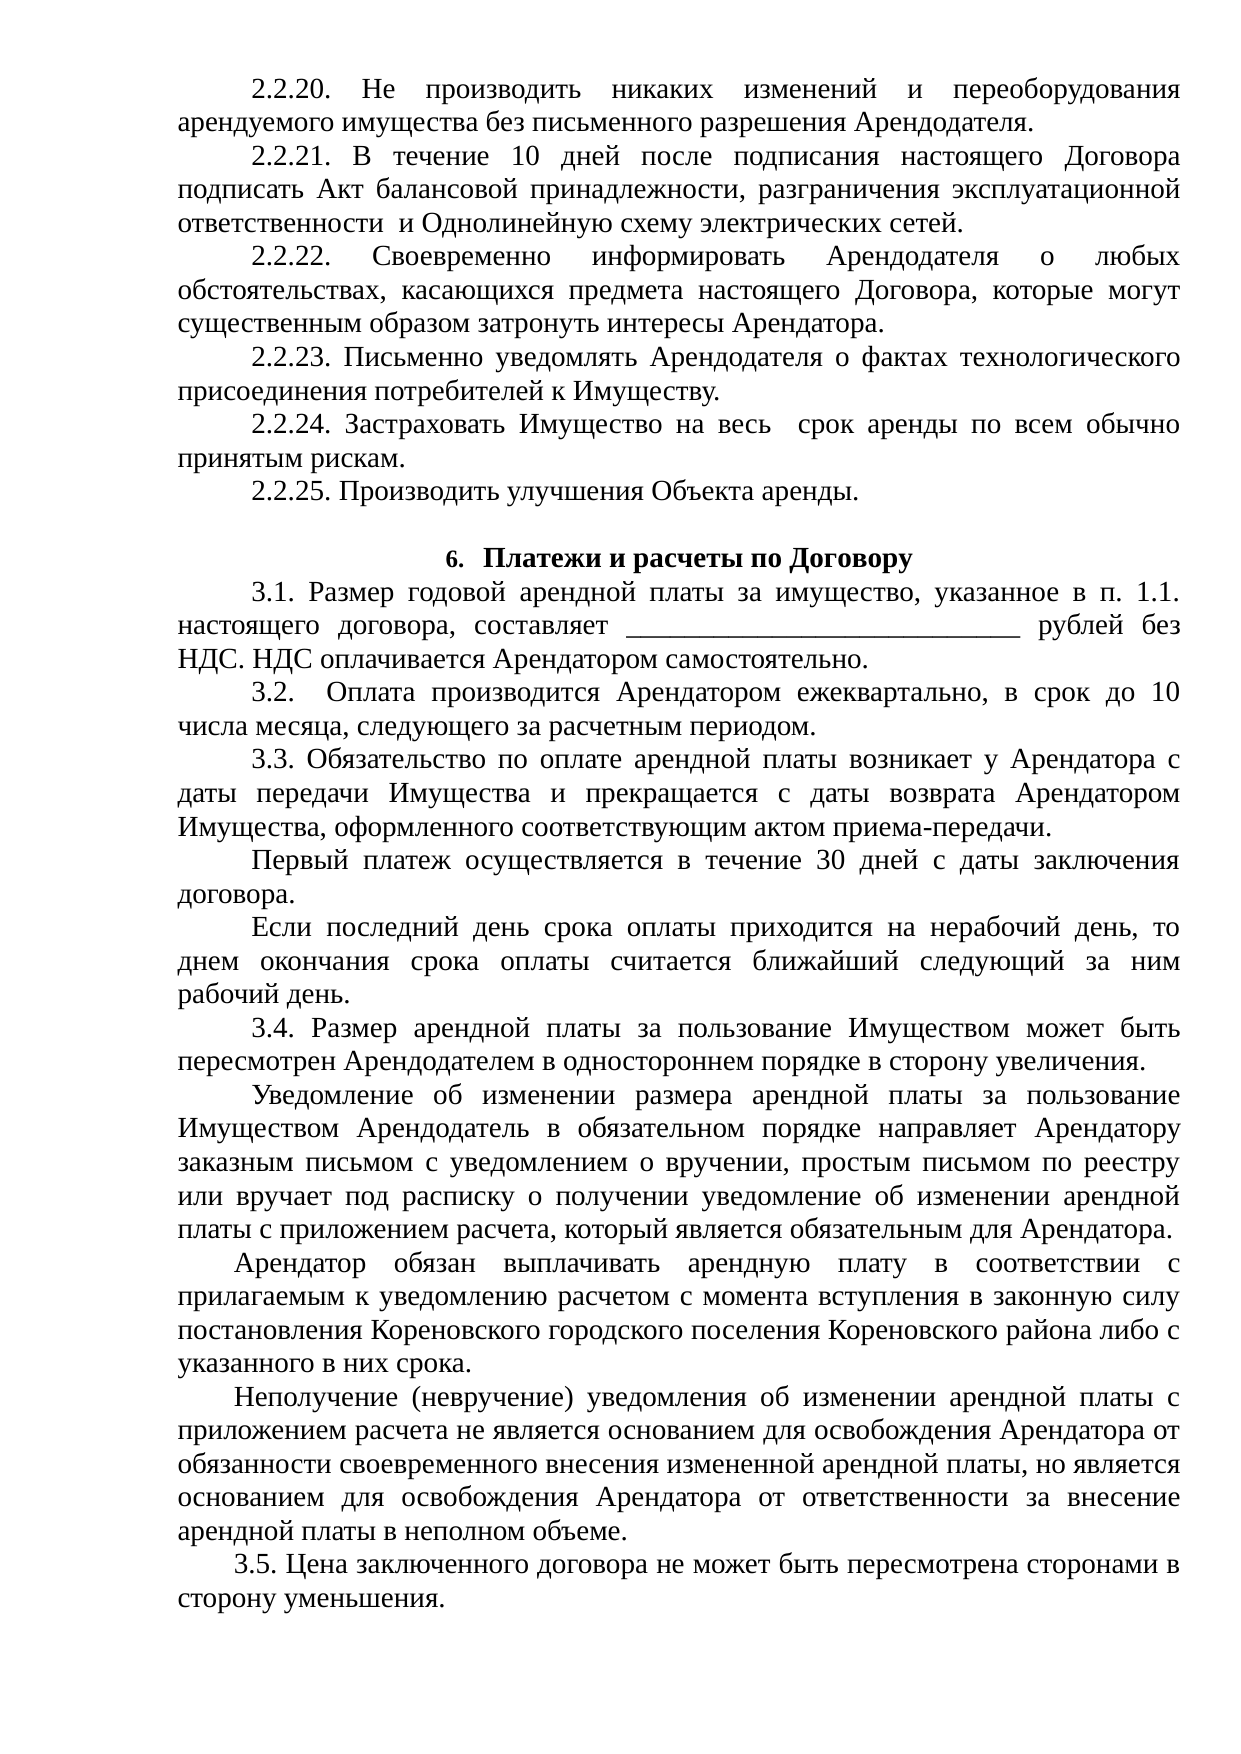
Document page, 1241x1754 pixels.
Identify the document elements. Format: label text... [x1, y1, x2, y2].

text 2.2.25. Производить улучшения Объекта аренды. [177, 473, 1181, 507]
text 2.2.23. Письменно уведомлять Арендодателя о фактах технологического присоединения потребителей к Имуществу. [177, 339, 1181, 406]
text 3.5. Цена заключенного договора не может быть пересмотрена сторонами в сторону уменьшения. [177, 1547, 1181, 1614]
list Платежи и расчеты по Договору [177, 540, 1181, 574]
text 2.2.22. Своевременно информировать Арендодателя о любых обстоятельствах, касающихся предмета настоящего Договора, которые могут существенным образом затронуть интересы Арендатора. [177, 238, 1181, 339]
text 3.2. Оплата производится Арендатором ежеквартально, в срок до 10 числа месяца, следующего за расчетным периодом. [177, 674, 1181, 742]
text Первый платеж осуществляется в течение 30 дней с даты заключения договора. [177, 842, 1181, 909]
text 2.2.20. Не производить никаких изменений и переоборудования арендуемого имущества без письменного разрешения Арендодателя. [177, 71, 1181, 138]
text Неполучение (невручение) уведомления об изменении арендной платы с приложением расчета не является основанием для освобождения Арендатора от обязанности своевременного внесения измененной арендной платы, но является основанием для освобождения Арендатора от ответственности за внесение арендной платы в неполном объеме. [177, 1379, 1181, 1547]
text Арендатор обязан выплачивать арендную плату в соответствии с прилагаемым к уведомлению расчетом с момента вступления в законную силу постановления Кореновского городского поселения Кореновского района либо с указанного в них срока. [177, 1245, 1181, 1379]
text 2.2.21. В течение 10 дней после подписания настоящего Договора подписать Акт балансовой принадлежности, разграничения эксплуатационной ответственности и Однолинейную схему электрических сетей. [177, 138, 1181, 238]
text Если последний день срока оплаты приходится на нерабочий день, то днем окончания срока оплаты считается ближайший следующий за ним рабочий день. [177, 909, 1181, 1010]
text 2.2.24. Застраховать Имущество на весь срок аренды по всем обычно принятым рискам. [177, 406, 1181, 473]
text Уведомление об изменении размера арендной платы за пользование Имуществом Арендодатель в обязательном порядке направляет Арендатору заказным письмом с уведомлением о вручении, простым письмом по реестру или вручает под расписку о получении уведомление об изменении арендной платы с приложением расчета, который является обязательным для Арендатора. [177, 1077, 1181, 1245]
text 3.3. Обязательство по оплате арендной платы возникает у Арендатора с даты передачи Имущества и прекращается с даты возврата Арендатором Имущества, оформленного соответствующим актом приема-передачи. [177, 742, 1181, 842]
text 3.4. Размер арендной платы за пользование Имуществом может быть пересмотрен Арендодателем в одностороннем порядке в сторону увеличения. [177, 1010, 1181, 1077]
text 3.1. Размер годовой арендной платы за имущество, указанное в п. 1.1. настоящего договора, составляет ___________________________ рублей без НДС. НДС оплачивается Арендатором самостоятельно. [177, 574, 1181, 674]
